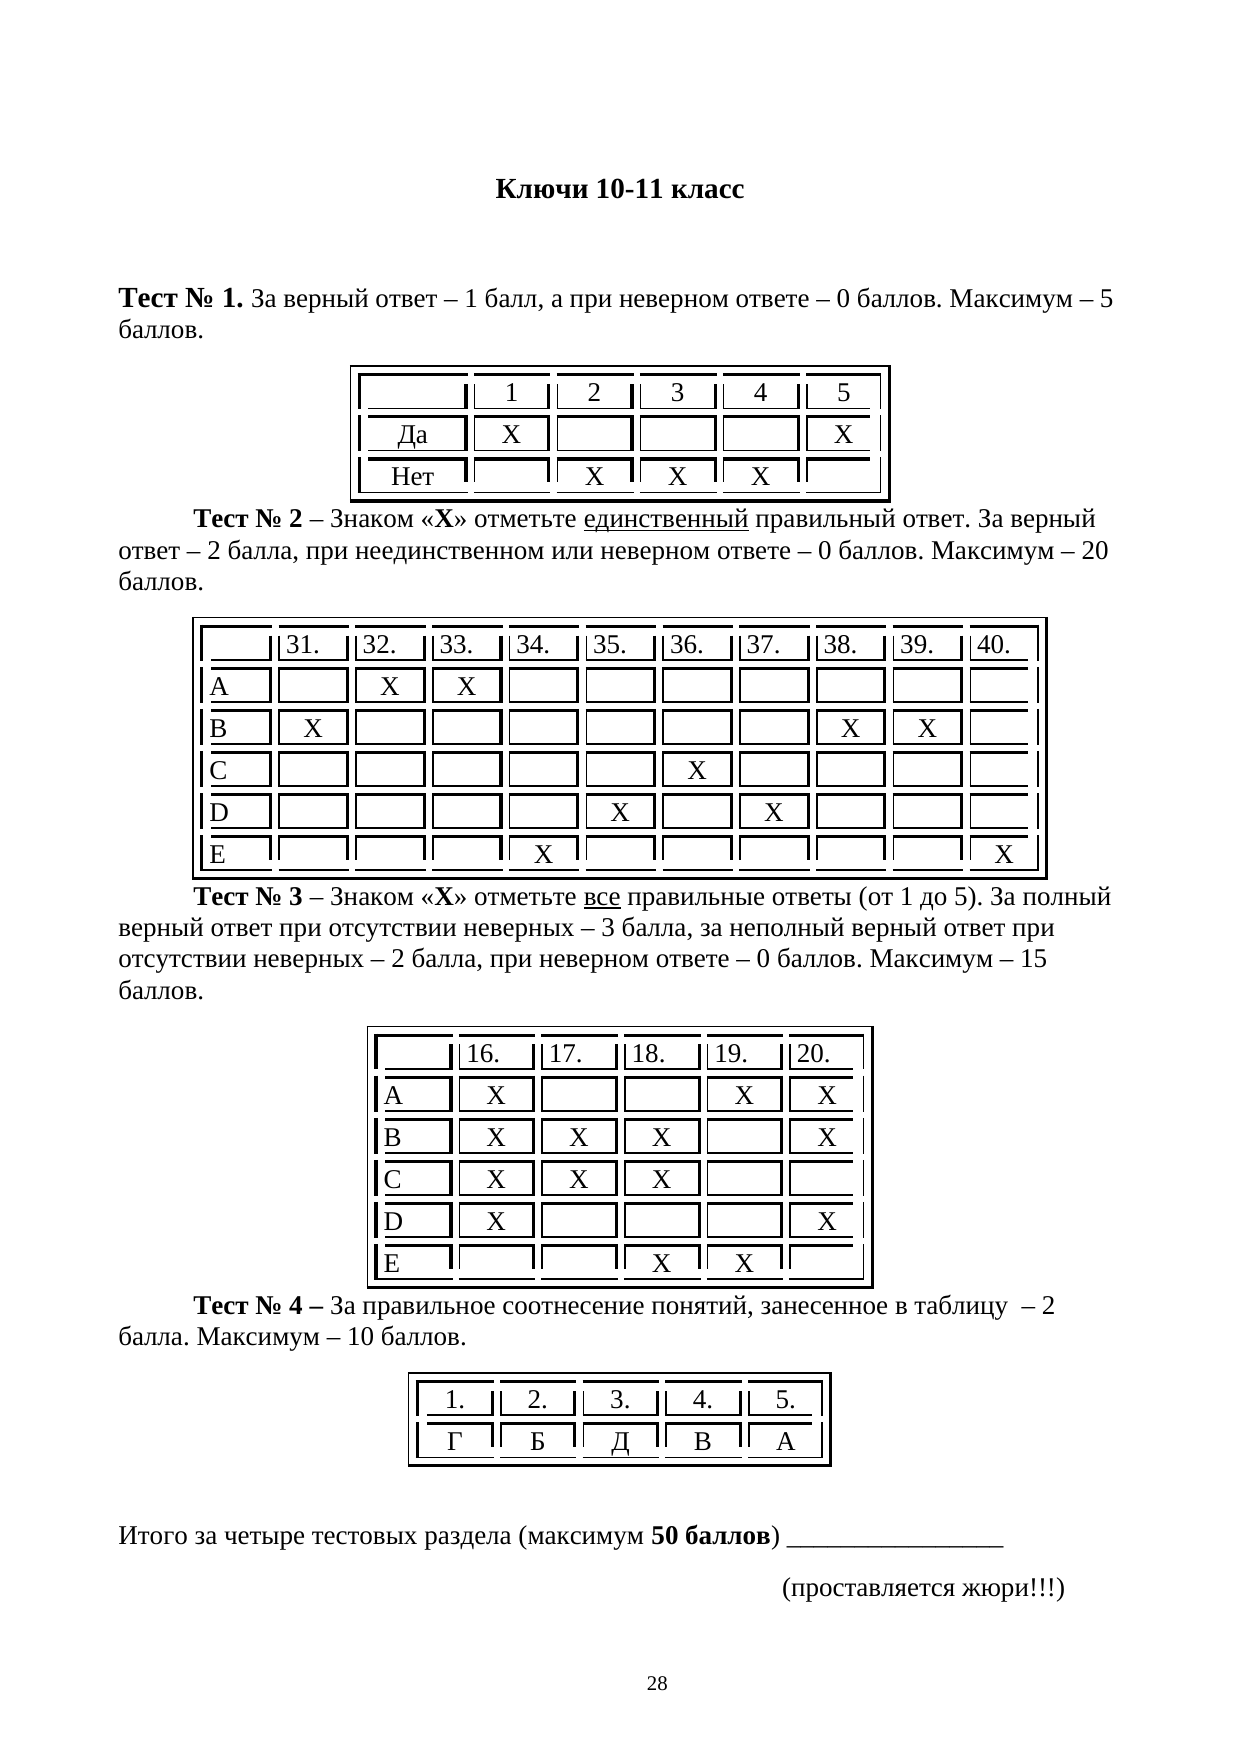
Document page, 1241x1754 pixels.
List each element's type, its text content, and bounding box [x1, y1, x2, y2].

table_cell Х [620, 1236, 703, 1278]
table_cell [428, 701, 505, 743]
table_cell [351, 785, 428, 827]
text Тест № 2 – Знаком «Х» отметьте единственный правильный ответ. За верный ответ – 2 балла, при неединственном или неверном ответе – 0 баллов. Максимум – 20 баллов. [118, 503, 1122, 596]
table_cell [636, 408, 719, 449]
table_cell [719, 408, 802, 449]
table_cell [735, 827, 812, 869]
table_cell Да [355, 408, 470, 449]
table_cell Х [636, 450, 719, 492]
table_cell [505, 701, 582, 743]
table_header [351, 618, 428, 659]
table_cell Х [812, 701, 889, 743]
table_cell [582, 659, 658, 701]
table_cell А [198, 659, 274, 701]
table_cell В [372, 1110, 455, 1152]
table_cell Х [470, 408, 553, 449]
table_header [428, 618, 505, 659]
table_header [582, 618, 658, 659]
table_cell Б [496, 1414, 579, 1456]
table_cell Х [735, 785, 812, 827]
text Тест № 4 – За правильное соотнесение понятий, занесенное в таблицу – 2 балла. Максимум – 10 баллов. [118, 1289, 1122, 1351]
table_cell Х [785, 1110, 868, 1152]
table_cell [966, 701, 1042, 743]
table_header 4. [661, 1374, 744, 1414]
table_header [372, 1027, 455, 1068]
table_cell Х [703, 1068, 785, 1110]
table_header [355, 367, 470, 407]
table_cell Х [553, 450, 636, 492]
table_cell [351, 701, 428, 743]
table_cell [889, 827, 966, 869]
table_cell [537, 1068, 620, 1110]
table_cell [455, 1236, 537, 1278]
text Итого за четыре тестовых раздела (максимум 50 баллов) ________________ [118, 1519, 1122, 1551]
table_cell [620, 1068, 703, 1110]
table_cell [735, 701, 812, 743]
table_header [966, 618, 1042, 659]
table_cell [966, 659, 1042, 701]
table_cell [659, 785, 735, 827]
table_cell [735, 743, 812, 785]
table_header 3. [579, 1374, 661, 1414]
table_cell [966, 785, 1042, 827]
table_cell [351, 743, 428, 785]
table_cell [785, 1236, 868, 1278]
table_cell Х [351, 659, 428, 701]
table_header [455, 1027, 537, 1068]
table_cell Х [582, 785, 658, 827]
table_cell [505, 659, 582, 701]
table_cell В [198, 701, 274, 743]
table_cell Х [620, 1152, 703, 1194]
table_cell [703, 1152, 785, 1194]
table_cell Х [428, 659, 505, 701]
table_header 1 [470, 367, 553, 407]
table_cell [537, 1236, 620, 1278]
table_header 3 [636, 367, 719, 407]
text Тест № 1. За верный ответ – 1 балл, а при неверном ответе – 0 баллов. Максимум – 5 баллов. [118, 280, 1122, 344]
table_cell [659, 659, 735, 701]
table_header [659, 618, 735, 659]
table_cell Х [505, 827, 582, 869]
table_header 5. [744, 1374, 827, 1414]
table_cell [470, 450, 553, 492]
text (проставляется жюри!!!) [118, 1571, 1122, 1602]
table_cell D [198, 785, 274, 827]
table_cell Х [889, 701, 966, 743]
table_cell [659, 827, 735, 869]
table_cell Х [455, 1194, 537, 1236]
table_cell Х [455, 1110, 537, 1152]
table_header 2 [553, 367, 636, 407]
table_cell Х [802, 408, 885, 449]
table_cell Х [719, 450, 802, 492]
table_cell С [198, 743, 274, 785]
table_cell [802, 450, 885, 492]
table_header 5 [802, 367, 885, 407]
table_cell [812, 659, 889, 701]
table_cell Х [785, 1194, 868, 1236]
table_cell [785, 1152, 868, 1194]
table_cell D [372, 1194, 455, 1236]
table_cell [703, 1194, 785, 1236]
table_header [537, 1027, 620, 1068]
table_header [505, 618, 582, 659]
table_cell [659, 701, 735, 743]
table_cell [582, 701, 658, 743]
table_cell Д [579, 1414, 661, 1456]
table_cell [889, 743, 966, 785]
table_cell [620, 1194, 703, 1236]
table_cell А [372, 1068, 455, 1110]
table_cell [275, 743, 351, 785]
table_header [812, 618, 889, 659]
table_cell [582, 743, 658, 785]
table_header [785, 1027, 868, 1068]
table_cell [428, 743, 505, 785]
text Ключи 10-11 класс [118, 171, 1122, 205]
table_cell Х [275, 701, 351, 743]
table_cell [889, 785, 966, 827]
table_header 4 [719, 367, 802, 407]
table_header [275, 618, 351, 659]
table_cell А [744, 1414, 827, 1456]
table_cell [582, 827, 658, 869]
table_header [889, 618, 966, 659]
table_cell [889, 659, 966, 701]
text Тест № 3 – Знаком «Х» отметьте все правильные ответы (от 1 до 5). За полный верный ответ при отсутствии неверных – 3 балла, за неполный верный ответ при отсутствии неверных – 2 балла, при неверном ответе – 0 баллов. Максимум – 15 баллов. [118, 880, 1122, 1005]
table_cell [735, 659, 812, 701]
table_header [198, 618, 274, 659]
table_cell Х [537, 1152, 620, 1194]
table_cell [812, 827, 889, 869]
table_header 2. [496, 1374, 579, 1414]
table_cell [812, 785, 889, 827]
table_cell Х [537, 1110, 620, 1152]
table_cell С [372, 1152, 455, 1194]
table_cell Х [455, 1068, 537, 1110]
table_cell [275, 785, 351, 827]
table_cell Х [620, 1110, 703, 1152]
table_cell [275, 659, 351, 701]
table_cell [428, 785, 505, 827]
table_header 1. [413, 1374, 496, 1414]
table_cell [505, 785, 582, 827]
table_header [703, 1027, 785, 1068]
table_cell Х [455, 1152, 537, 1194]
table_header [620, 1027, 703, 1068]
table_cell [537, 1194, 620, 1236]
table_header [735, 618, 812, 659]
table_cell Нет [355, 450, 470, 492]
table_cell [505, 743, 582, 785]
table_cell [966, 743, 1042, 785]
table_cell Х [659, 743, 735, 785]
table_cell Е [372, 1236, 455, 1278]
table_cell Х [785, 1068, 868, 1110]
table_cell [351, 827, 428, 869]
table_cell [553, 408, 636, 449]
table_cell [703, 1110, 785, 1152]
table_cell В [661, 1414, 744, 1456]
table_cell [812, 743, 889, 785]
table_cell [275, 827, 351, 869]
table_cell Г [413, 1414, 496, 1456]
table_cell [428, 827, 505, 869]
table_cell Е [198, 827, 274, 869]
table_cell Х [966, 827, 1042, 869]
table_cell Х [703, 1236, 785, 1278]
